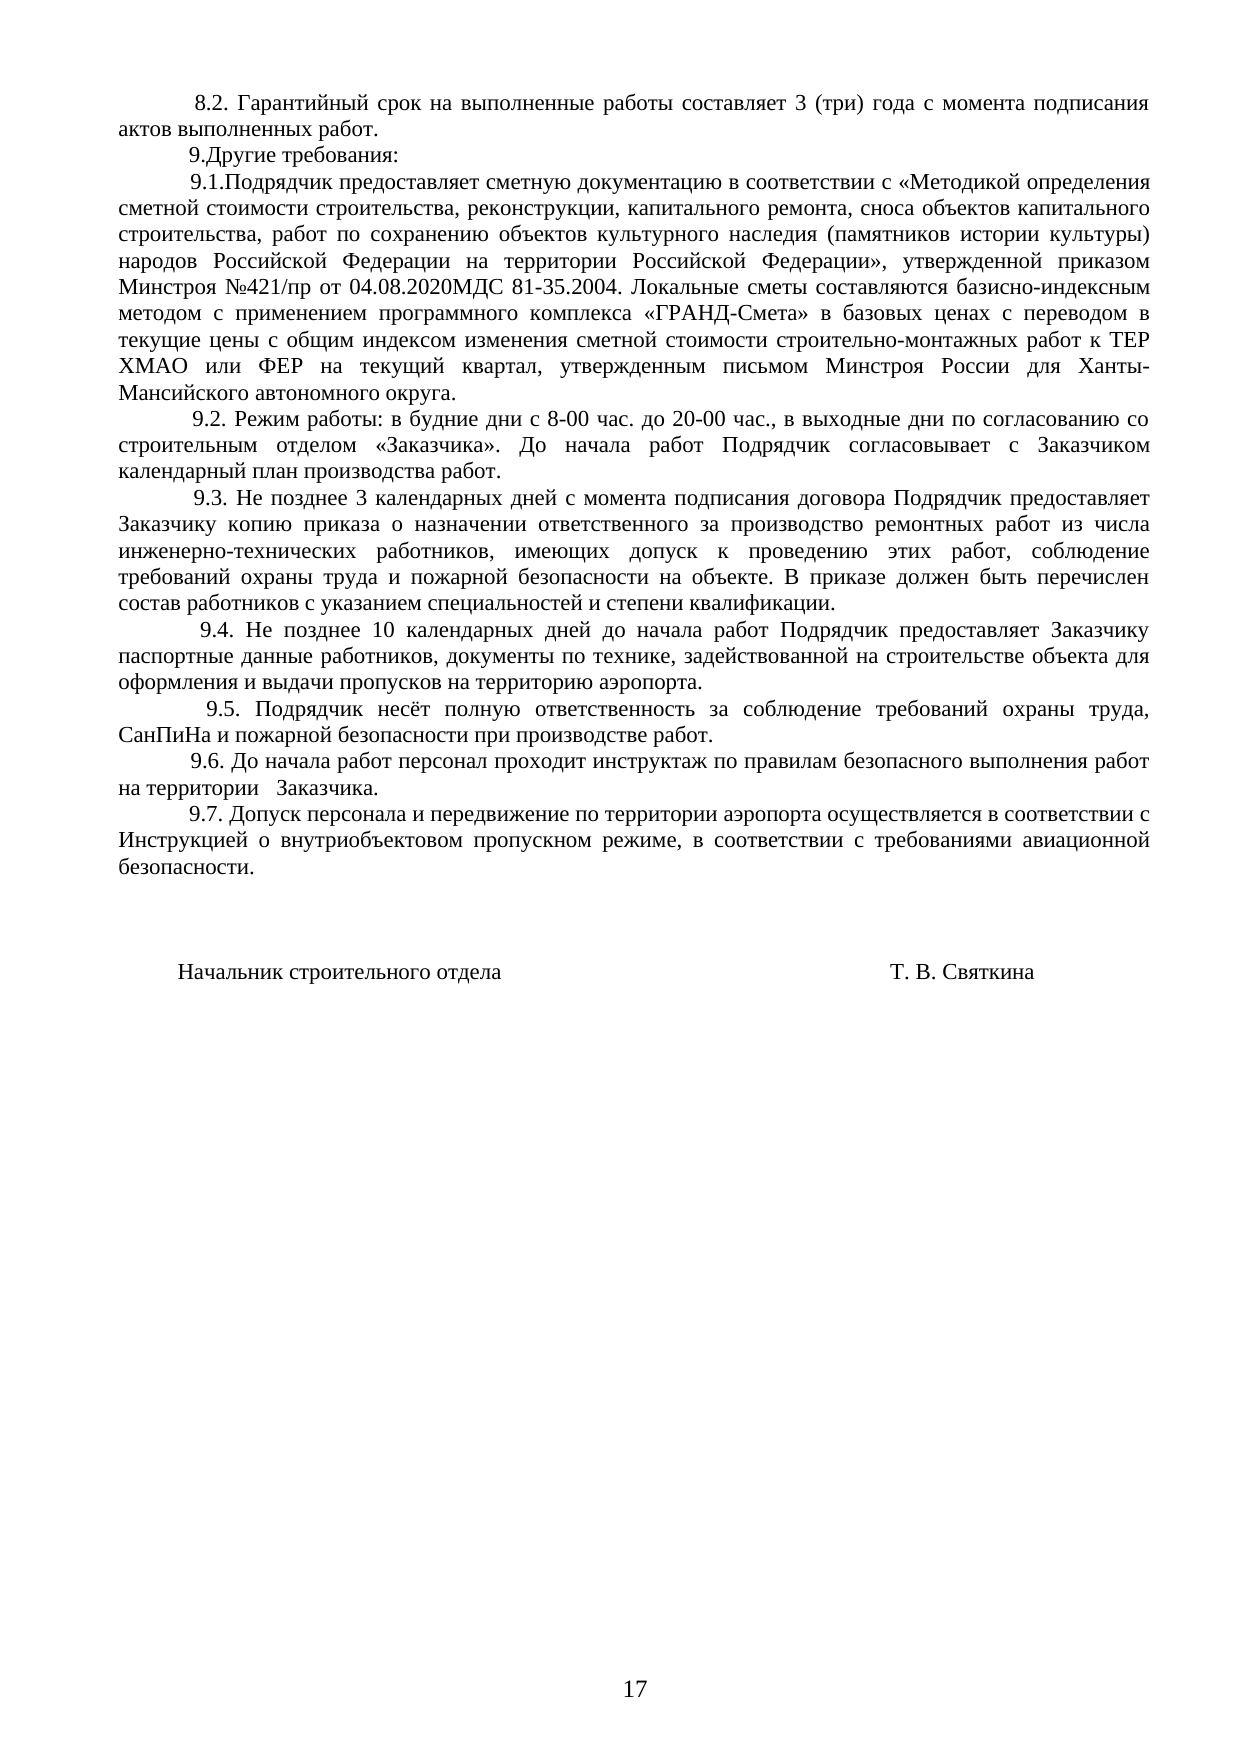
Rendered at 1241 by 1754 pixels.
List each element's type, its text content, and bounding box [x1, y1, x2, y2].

text 9.5. Подрядчик несёт полную ответственность за соблюдение требований охраны труда, СанПиНа и пожарной безопасности при производстве работ. [118, 695, 1152, 747]
text 9.4. Не позднее 10 календарных дней до начала работ Подрядчик предоставляет Заказчику паспортные данные работников, документы по технике, задействованной на строительстве объекта для оформления и выдачи пропусков на территорию аэропорта. [118, 616, 1152, 695]
text 9.3. Не позднее 3 календарных дней с момента подписания договора Подрядчик предоставляет Заказчику копию приказа о назначении ответственного за производство ремонтных работ из числа инженерно-технических работников, имеющих допуск к проведению этих работ, соблюдение требований охраны труда и пожарной безопасности на объекте. В приказе должен быть перечислен состав работников с указанием специальностей и степени квалификации. [118, 484, 1152, 616]
text 9.1.Подрядчик предоставляет сметную документацию в соответствии с «Методикой определения сметной стоимости строительства, реконструкции, капитального ремонта, сноса объектов капитального строительства, работ по сохранению объектов культурного наследия (памятников истории культуры) народов Российской Федерации на территории Российской Федерации», утвержденной приказом Минстроя №421/пр от 04.08.2020МДС 81-35.2004. Локальные сметы составляются базисно-индексным методом с применением программного комплекса «ГРАНД-Смета» в базовых ценах с переводом в текущие цены с общим индексом изменения сметной стоимости строительно-монтажных работ к ТЕР ХМАО или ФЕР на текущий квартал, утвержденным письмом Минстроя России для Ханты-Мансийского автономного округа. [118, 168, 1152, 405]
text 9.Другие требования: [118, 141, 1152, 168]
list 8.2. Гарантийный срок на выполненные работы составляет 3 (три) года с момента подписания актов выполненных работ. [118, 89, 1152, 141]
text Начальник строительного отдела Т. В. Святкина [118, 958, 1152, 985]
text 9.6. До начала работ персонал проходит инструктаж по правилам безопасного выполнения работ на территории Заказчика. [118, 747, 1152, 800]
text 9.7. Допуск персонала и передвижение по территории аэропорта осуществляется в соответствии с Инструкцией о внутриобъектовом пропускном режиме, в соответствии с требованиями авиационной безопасности. [118, 800, 1152, 879]
text 9.2. Режим работы: в будние дни с 8-00 час. до 20-00 час., в выходные дни по согласованию со строительным отделом «Заказчика». До начала работ Подрядчик согласовывает с Заказчиком календарный план производства работ. [118, 405, 1152, 484]
